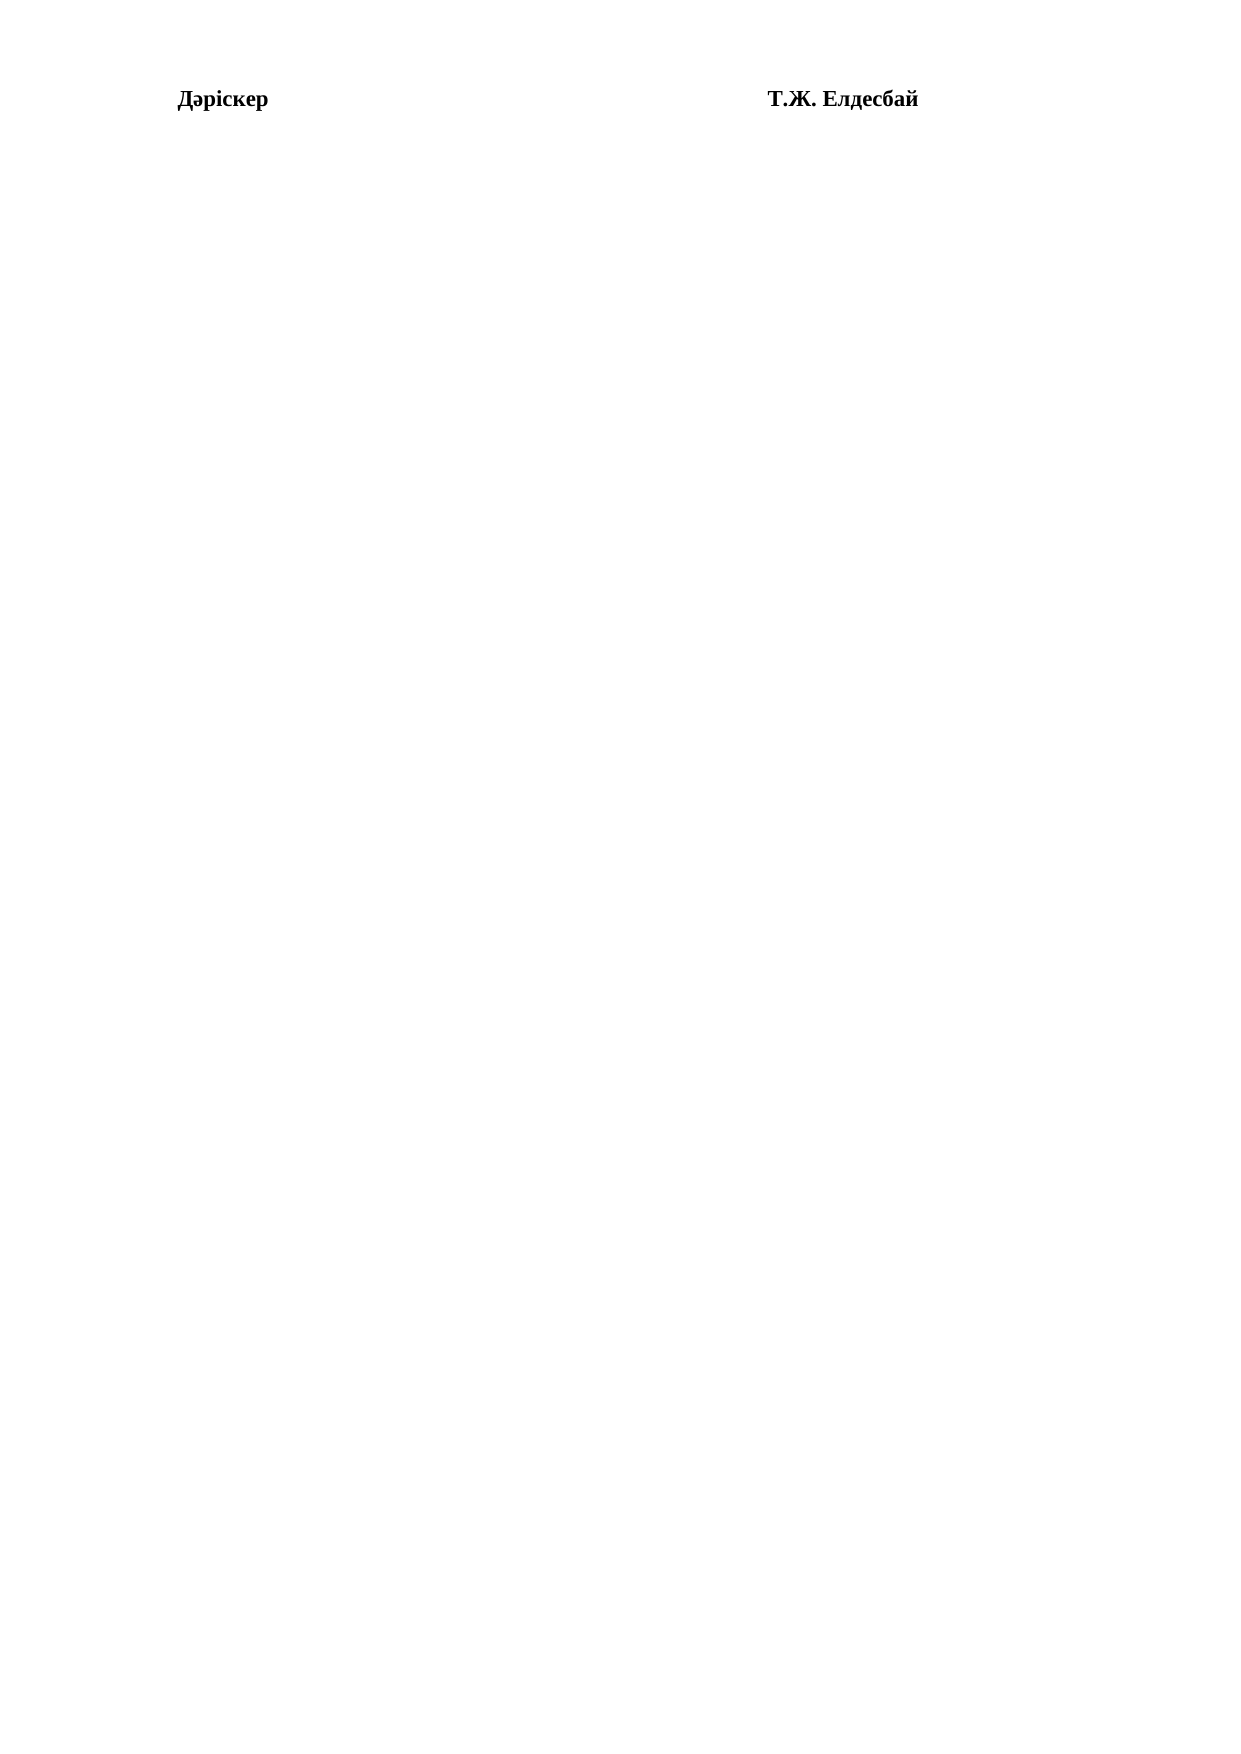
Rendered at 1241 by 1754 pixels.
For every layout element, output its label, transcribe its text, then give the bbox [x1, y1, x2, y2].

text Дәріскер Т.Ж. Елдесбай [177, 85, 1152, 112]
